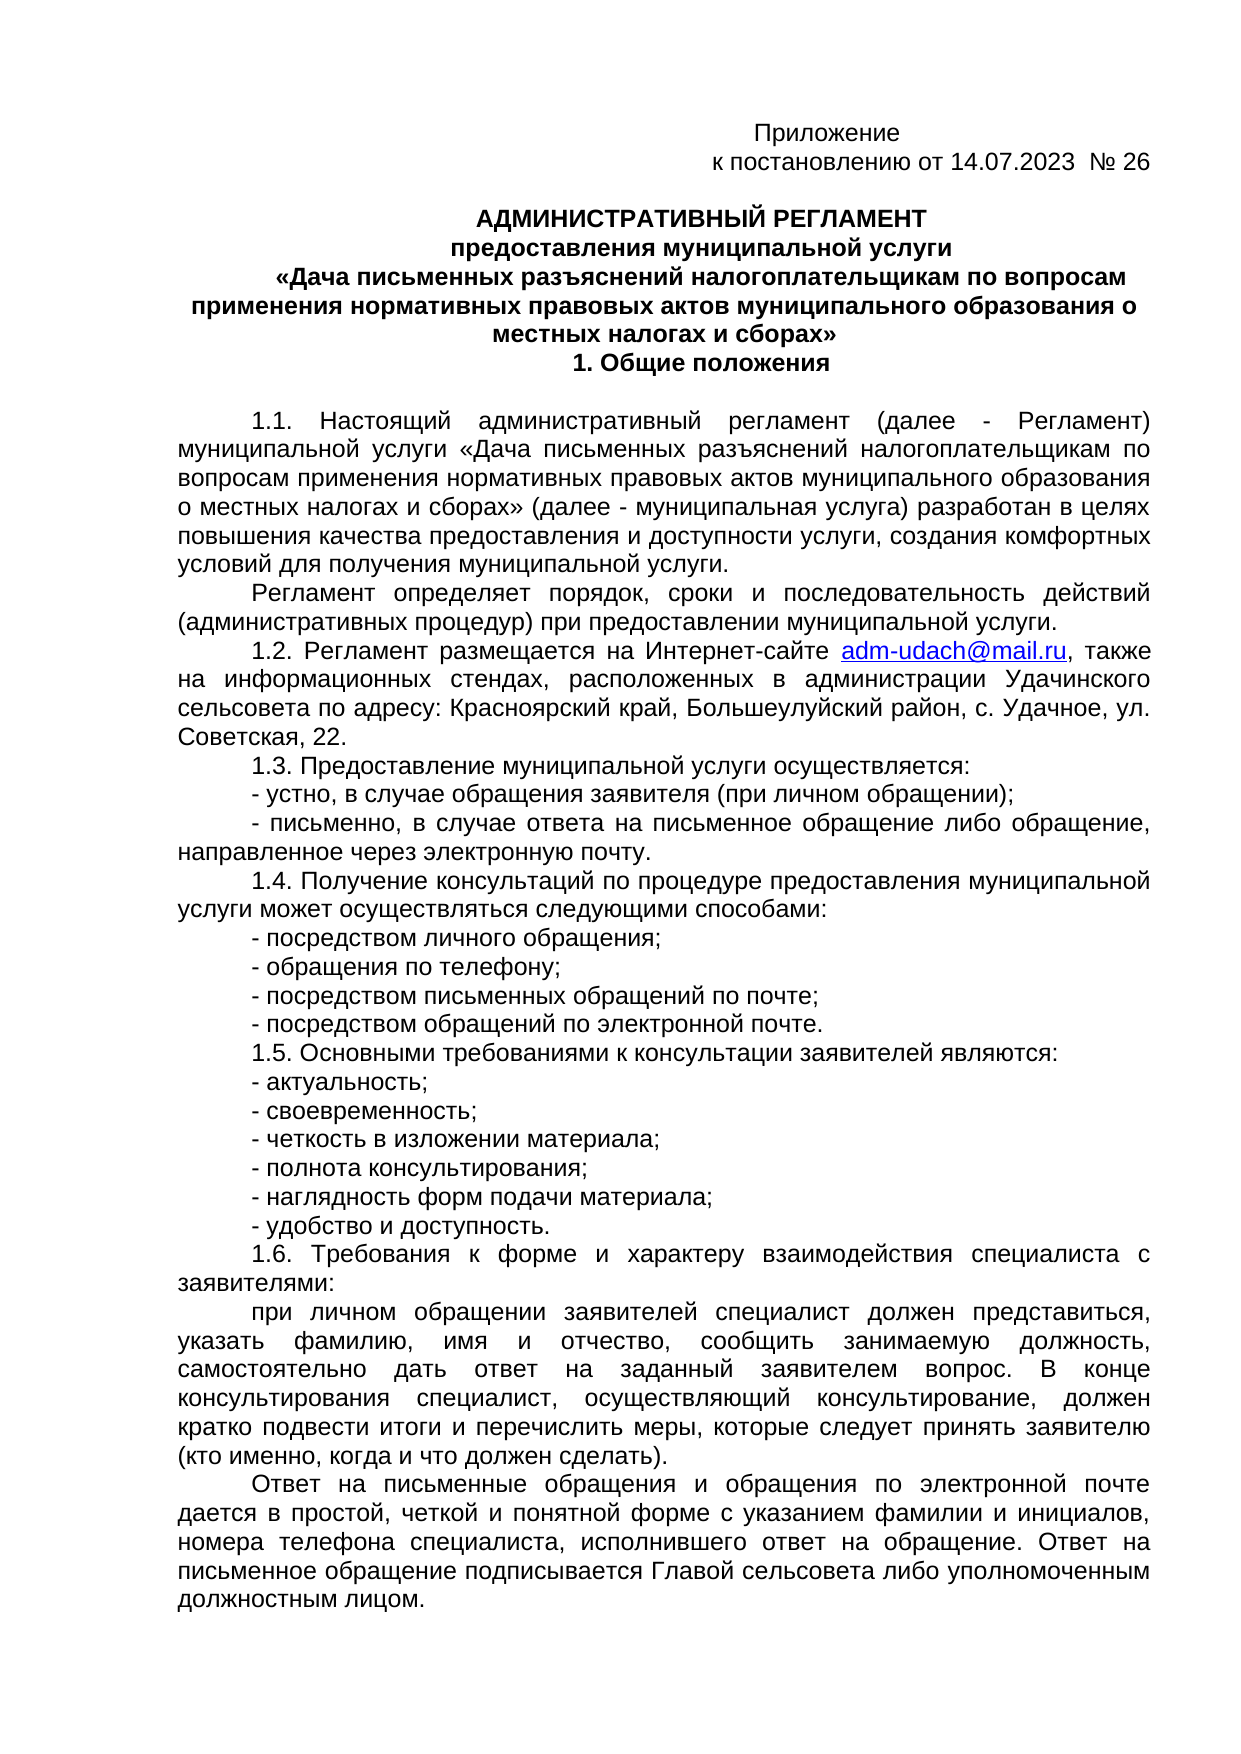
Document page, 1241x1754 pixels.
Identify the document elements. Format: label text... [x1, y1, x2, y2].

text к постановлению от 14.07.2023 № 26 [177, 147, 1152, 176]
text 1. Общие положения [177, 348, 1152, 377]
text Регламент определяет порядок, сроки и последовательность действий (административных процедур) при предоставлении муниципальной услуги. [177, 578, 1152, 636]
text - посредством обращений по электронной почте. [177, 1009, 1152, 1038]
title АДМИНИСТРАТИВНЫЙ РЕГЛАМЕНТ [177, 204, 1152, 233]
text 1.5. Основными требованиями к консультации заявителей являются: [177, 1038, 1152, 1067]
title предоставления муниципальной услуги [177, 233, 1152, 262]
text 1.4. Получение консультаций по процедуре предоставления муниципальной услуги может осуществляться следующими способами: [177, 866, 1152, 923]
text Ответ на письменные обращения и обращения по электронной почте дается в простой, четкой и понятной форме с указанием фамилии и инициалов, номера телефона специалиста, исполнившего ответ на обращение. Ответ на письменное обращение подписывается Главой сельсовета либо уполномоченным должностным лицом. [177, 1469, 1152, 1613]
text 1.6. Требования к форме и характеру взаимодействия специалиста с заявителями: [177, 1239, 1152, 1297]
text Приложение [177, 118, 1152, 147]
text - обращения по телефону; [177, 952, 1152, 981]
text - актуальность; [177, 1067, 1152, 1096]
text - устно, в случае обращения заявителя (при личном обращении); [177, 779, 1152, 808]
text - своевременность; [177, 1096, 1152, 1124]
text - наглядность форм подачи материала; [177, 1182, 1152, 1211]
text - письменно, в случае ответа на письменное обращение либо обращение, направленное через электронную почту. [177, 808, 1152, 866]
text - четкость в изложении материала; [177, 1124, 1152, 1153]
text 1.1. Настоящий административный регламент (далее - Регламент) муниципальной услуги «Дача письменных разъяснений налогоплательщикам по вопросам применения нормативных правовых актов муниципального образования о местных налогах и сборах» (далее - муниципальная услуга) разработан в целях повышения качества предоставления и доступности услуги, создания комфортных условий для получения муниципальной услуги. [177, 406, 1152, 578]
text «Дача письменных разъяснений налогоплательщикам по вопросам применения нормативных правовых актов муниципального образования о местных налогах и сборах» [177, 262, 1152, 348]
text - посредством личного обращения; [177, 923, 1152, 952]
text - удобство и доступность. [177, 1211, 1152, 1239]
text 1.2. Регламент размещается на Интернет-сайте adm-udach@mail.ru, также на информационных стендах, расположенных в администрации Удачинского сельсовета по адресу: Красноярский край, Большеулуйский район, с. Удачное, ул. Советская, 22. [177, 636, 1152, 751]
text 1.3. Предоставление муниципальной услуги осуществляется: [177, 751, 1152, 779]
text - полнота консультирования; [177, 1153, 1152, 1182]
text при личном обращении заявителей специалист должен представиться, указать фамилию, имя и отчество, сообщить занимаемую должность, самостоятельно дать ответ на заданный заявителем вопрос. В конце консультирования специалист, осуществляющий консультирование, должен кратко подвести итоги и перечислить меры, которые следует принять заявителю (кто именно, когда и что должен сделать). [177, 1297, 1152, 1469]
text - посредством письменных обращений по почте; [177, 981, 1152, 1009]
